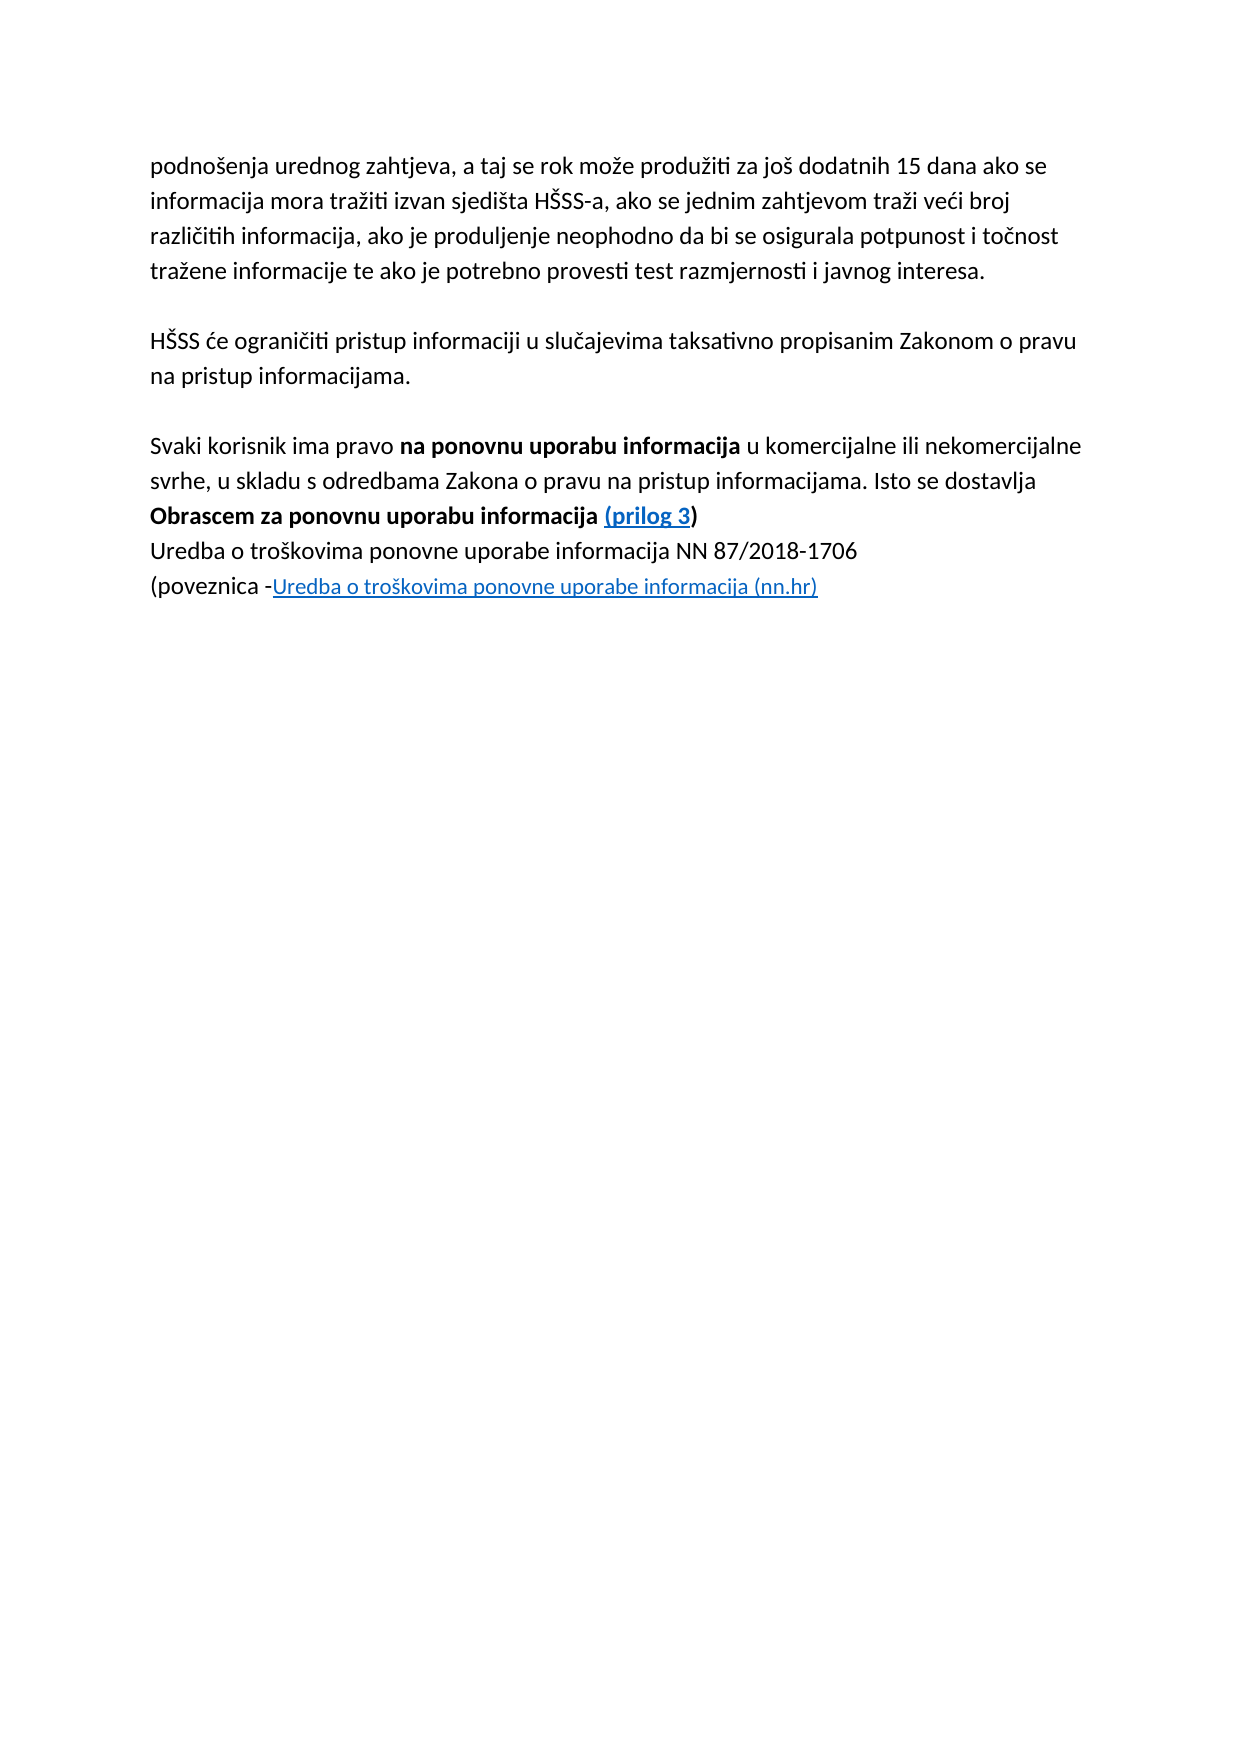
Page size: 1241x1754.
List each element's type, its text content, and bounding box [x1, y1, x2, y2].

text Svaki korisnik ima pravo na ponovnu uporabu informacija u komercijalne ili nekomercijalne svrhe, u skladu s odredbama Zakona o pravu na pristup informacijama. Isto se dostavlja Obrascem za ponovnu uporabu informacija (prilog 3) Uredba o troškovima ponovne uporabe informacija NN 87/2018-1706 [150, 395, 1090, 566]
text (poveznica -Uredba o troškovima ponovne uporabe informacija (nn.hr) [150, 570, 1090, 601]
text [150, 150, 1090, 286]
text HŠSS će ograničiti pristup informaciji u slučajevima taksativno propisanim Zakonom o pravu na pristup informacijama. [150, 290, 1090, 391]
